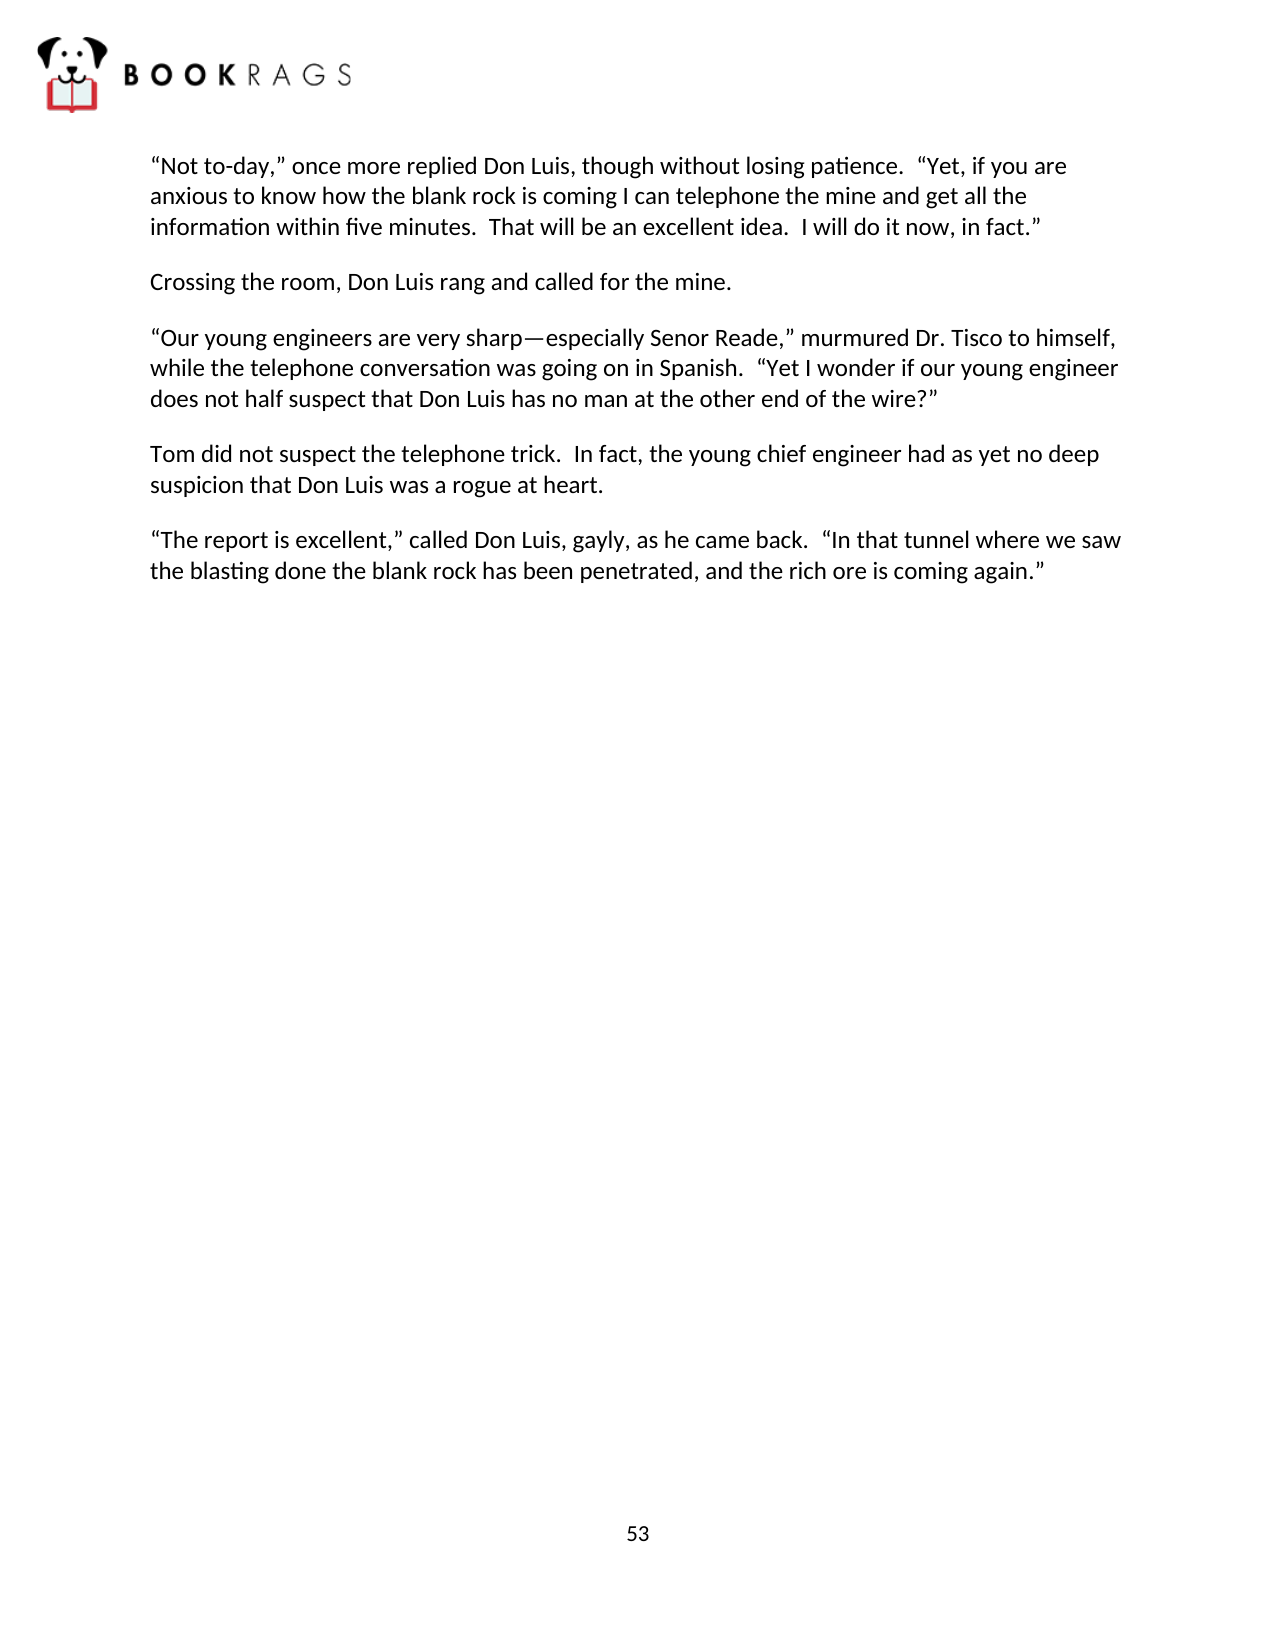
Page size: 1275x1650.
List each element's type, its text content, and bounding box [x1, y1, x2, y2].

text Crossing the room, Don Luis rang and called for the mine. [150, 267, 1125, 297]
text “Our young engineers are very sharp—­especially Senor Reade,” murmured Dr. Tisco to himself, while the telephone conversation was going on in Spanish. “Yet I wonder if our young engineer does not half suspect that Don Luis has no man at the other end of the wire?” [150, 322, 1125, 414]
text “Not to-day,” once more replied Don Luis, though without losing patience. “Yet, if you are anxious to know how the blank rock is coming I can telephone the mine and get all the information within five minutes. That will be an excellent idea. I will do it now, in fact.” [150, 150, 1125, 242]
text “The report is excellent,” called Don Luis, gayly, as he came back. “In that tunnel where we saw the blasting done the blank rock has been penetrated, and the rich ore is coming again.” [150, 525, 1125, 586]
picture [37, 37, 351, 113]
text Tom did not suspect the telephone trick. In fact, the young chief engineer had as yet no deep suspicion that Don Luis was a rogue at heart. [150, 439, 1125, 500]
